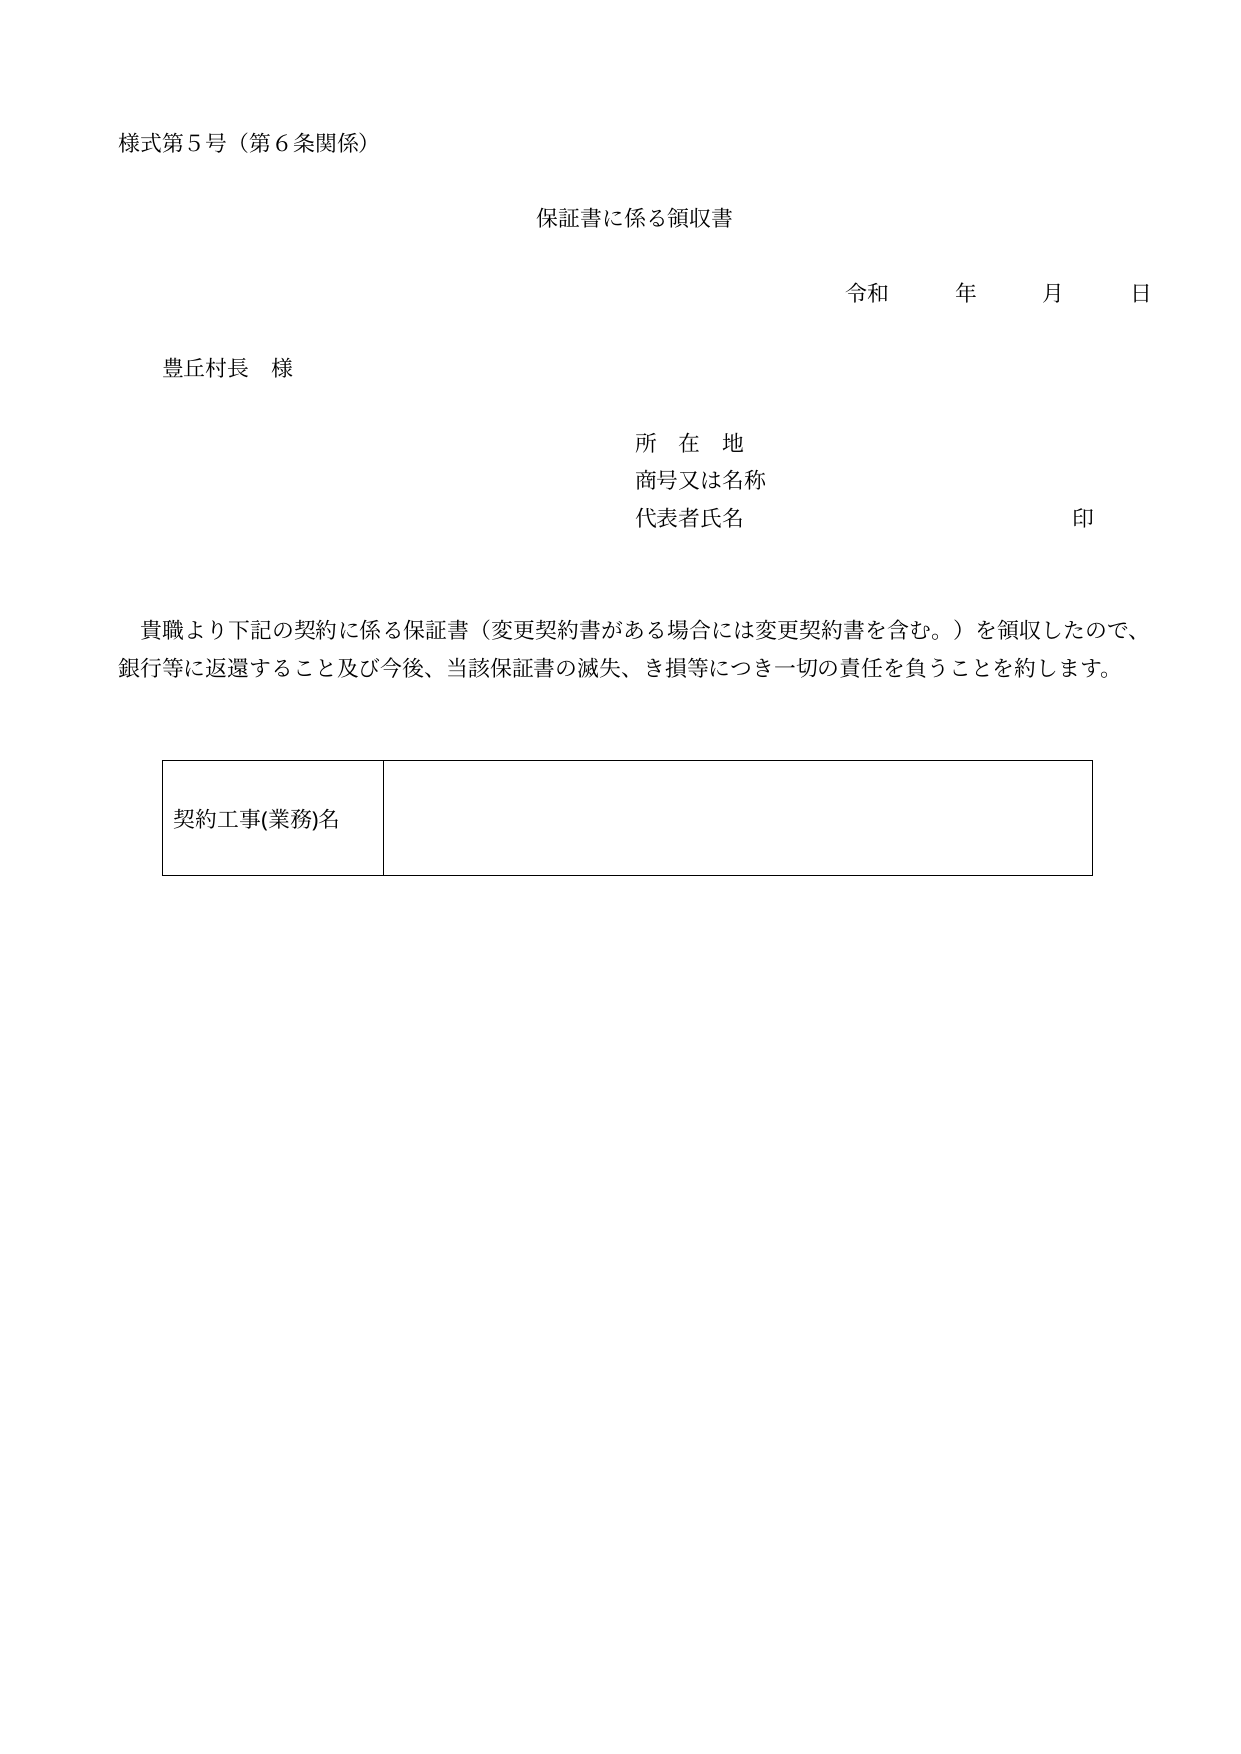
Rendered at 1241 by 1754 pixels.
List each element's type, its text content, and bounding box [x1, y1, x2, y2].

text 貴職より下記の契約に係る保証書（変更契約書がある場合には変更契約書を含む。）を領収したので、銀行等に返還すること及び今後、当該保証書の滅失、き損等につき一切の責任を負うことを約します。 [118, 610, 1152, 685]
text 代表者氏名 印 [635, 498, 1152, 535]
text 所 在 地 [635, 423, 1152, 460]
text 商号又は名称 [635, 460, 1152, 498]
text 豊丘村長 様 [118, 348, 1152, 385]
text 様式第５号（第６条関係） [118, 123, 1152, 160]
table_header [384, 761, 1092, 874]
text 令和 年 月 日 [118, 273, 1152, 310]
table_header 契約工事(業務)名 [163, 761, 383, 874]
text 保証書に係る領収書 [118, 198, 1152, 235]
